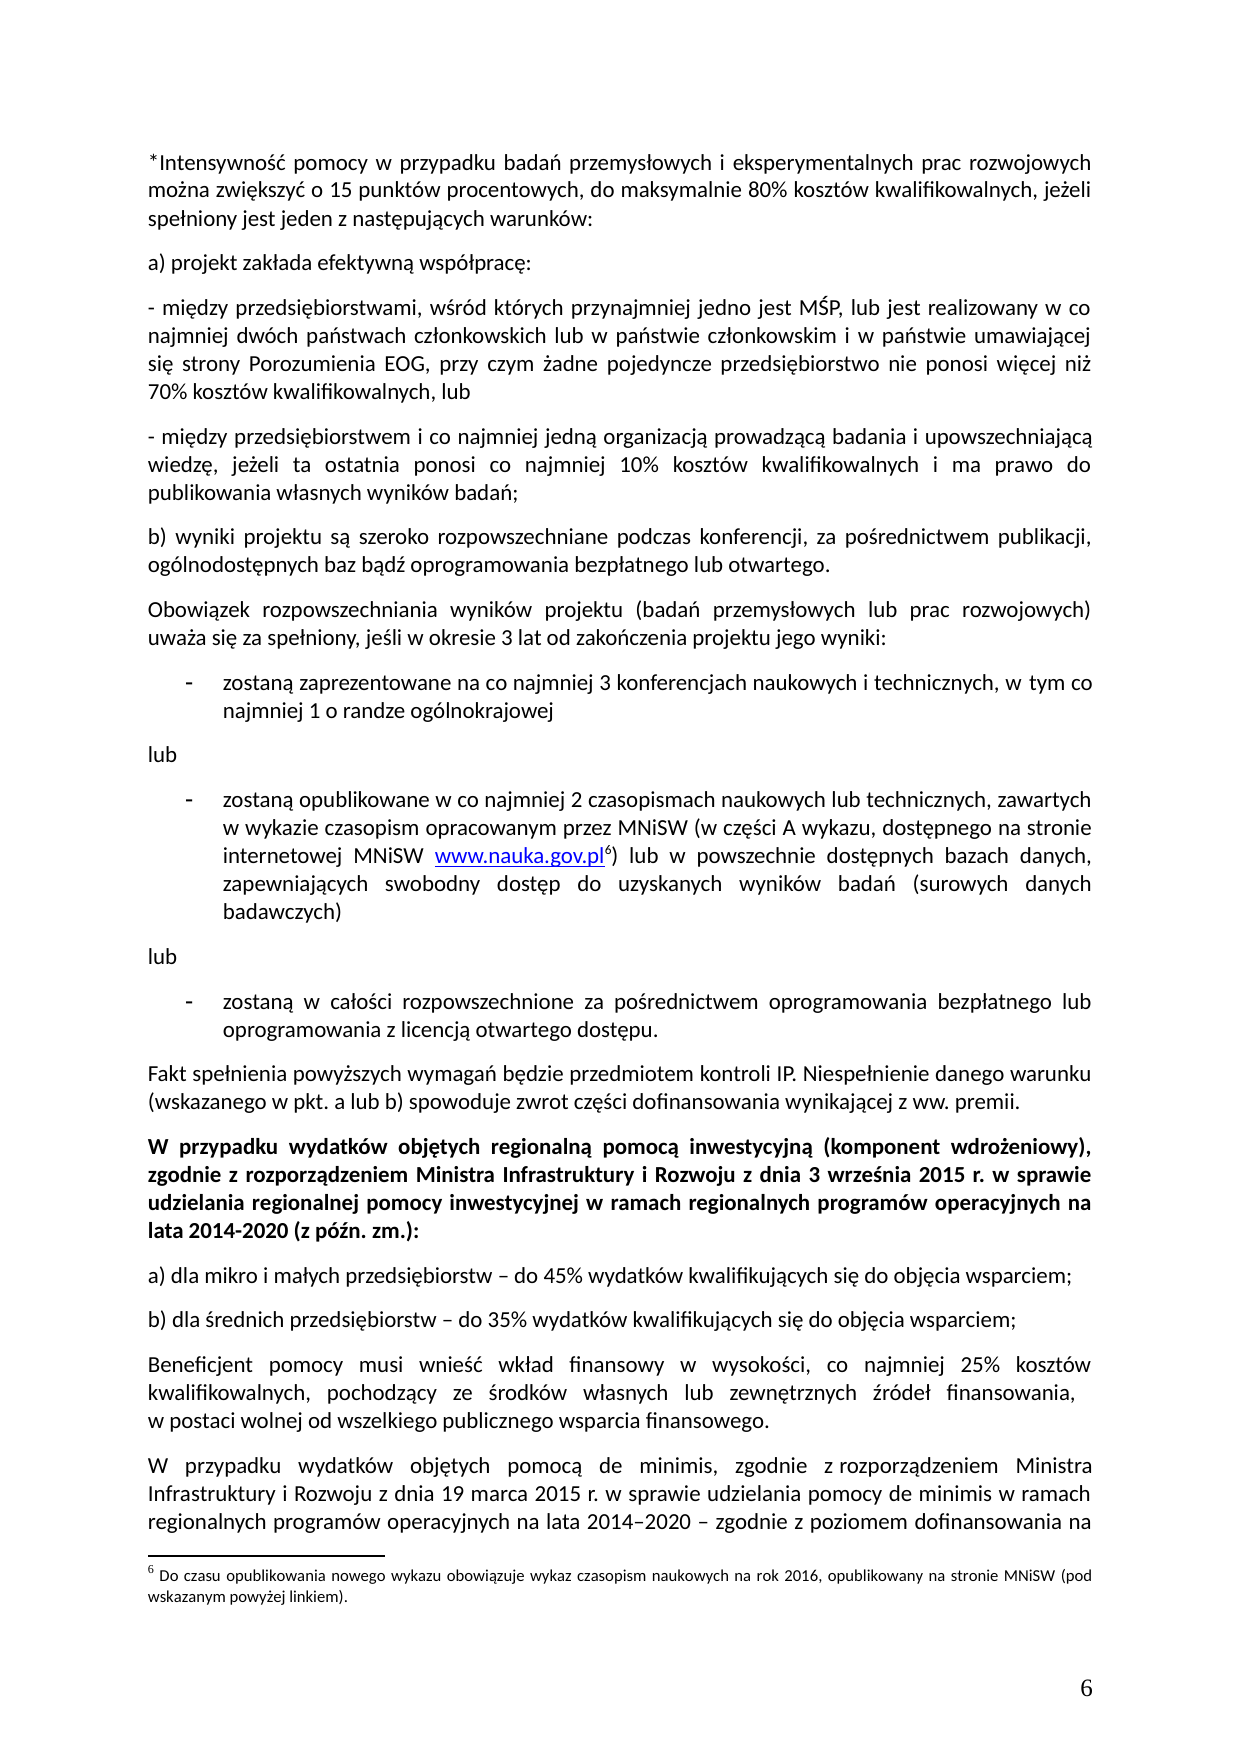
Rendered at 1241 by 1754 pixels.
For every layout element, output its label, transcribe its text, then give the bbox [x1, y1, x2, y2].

text W przypadku wydatków objętych regionalną pomocą inwestycyjną (komponent wdrożeniowy), zgodnie z rozporządzeniem Ministra Infrastruktury i Rozwoju z dnia 3 września 2015 r. w sprawie udzielania regionalnej pomocy inwestycyjnej w ramach regionalnych programów operacyjnych na lata 2014-2020 (z późn. zm.): [148, 1132, 1093, 1244]
list zostaną opublikowane w co najmniej 2 czasopismach naukowych lub technicznych, zawartych w wykazie czasopism opracowanym przez MNiSW (w części A wykazu, dostępnego na stronie internetowej MNiSW www.nauka.gov.pl) lub w powszechnie dostępnych bazach danych, zapewniających swobodny dostęp do uzyskanych wyników badań (surowych danych badawczych) [185, 785, 1093, 925]
text a) dla mikro i małych przedsiębiorstw – do 45% wydatków kwalifikujących się do objęcia wsparciem; [148, 1261, 1093, 1289]
text lub [148, 741, 1093, 769]
text b) wyniki projektu są szeroko rozpowszechniane podczas konferencji, za pośrednictwem publikacji, ogólnodostępnych baz bądź oprogramowania bezpłatnego lub otwartego. [148, 522, 1093, 578]
text - między przedsiębiorstwem i co najmniej jedną organizacją prowadzącą badania i upowszechniającą wiedzę, jeżeli ta ostatnia ponosi co najmniej 10% kosztów kwalifikowalnych i ma prawo do publikowania własnych wyników badań; [148, 422, 1093, 506]
text lub [148, 942, 1093, 970]
text *Intensywność pomocy w przypadku badań przemysłowych i eksperymentalnych prac rozwojowych można zwiększyć o 15 punktów procentowych, do maksymalnie 80% kosztów kwalifikowalnych, jeżeli spełniony jest jeden z następujących warunków: [148, 148, 1093, 232]
text b) dla średnich przedsiębiorstw – do 35% wydatków kwalifikujących się do objęcia wsparciem; [148, 1306, 1093, 1334]
list zostaną zaprezentowane na co najmniej 3 konferencjach naukowych i technicznych, w tym co najmniej 1 o randze ogólnokrajowej [185, 668, 1093, 724]
list zostaną w całości rozpowszechnione za pośrednictwem oprogramowania bezpłatnego lub oprogramowania z licencją otwartego dostępu. [185, 987, 1093, 1043]
text Fakt spełnienia powyższych wymagań będzie przedmiotem kontroli IP. Niespełnienie danego warunku (wskazanego w pkt. a lub b) spowoduje zwrot części dofinansowania wynikającej z ww. premii. [148, 1059, 1093, 1116]
text Beneficjent pomocy musi wnieść wkład finansowy w wysokości, co najmniej 25% kosztów kwalifikowalnych, pochodzący ze środków własnych lub zewnętrznych źródeł finansowania, w postaci wolnej od wszelkiego publicznego wsparcia finansowego. [148, 1350, 1093, 1434]
text Obowiązek rozpowszechniania wyników projektu (badań przemysłowych lub prac rozwojowych) uważa się za spełniony, jeśli w okresie 3 lat od zakończenia projektu jego wyniki: [148, 595, 1093, 651]
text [148, 1451, 1093, 1535]
text - między przedsiębiorstwami, wśród których przynajmniej jedno jest MŚP, lub jest realizowany w co najmniej dwóch państwach członkowskich lub w państwie członkowskim i w państwie umawiającej się strony Porozumienia EOG, przy czym żadne pojedyncze przedsiębiorstwo nie ponosi więcej niż 70% kosztów kwalifikowalnych, lub [148, 293, 1093, 405]
text a) projekt zakłada efektywną współpracę: [148, 248, 1093, 276]
